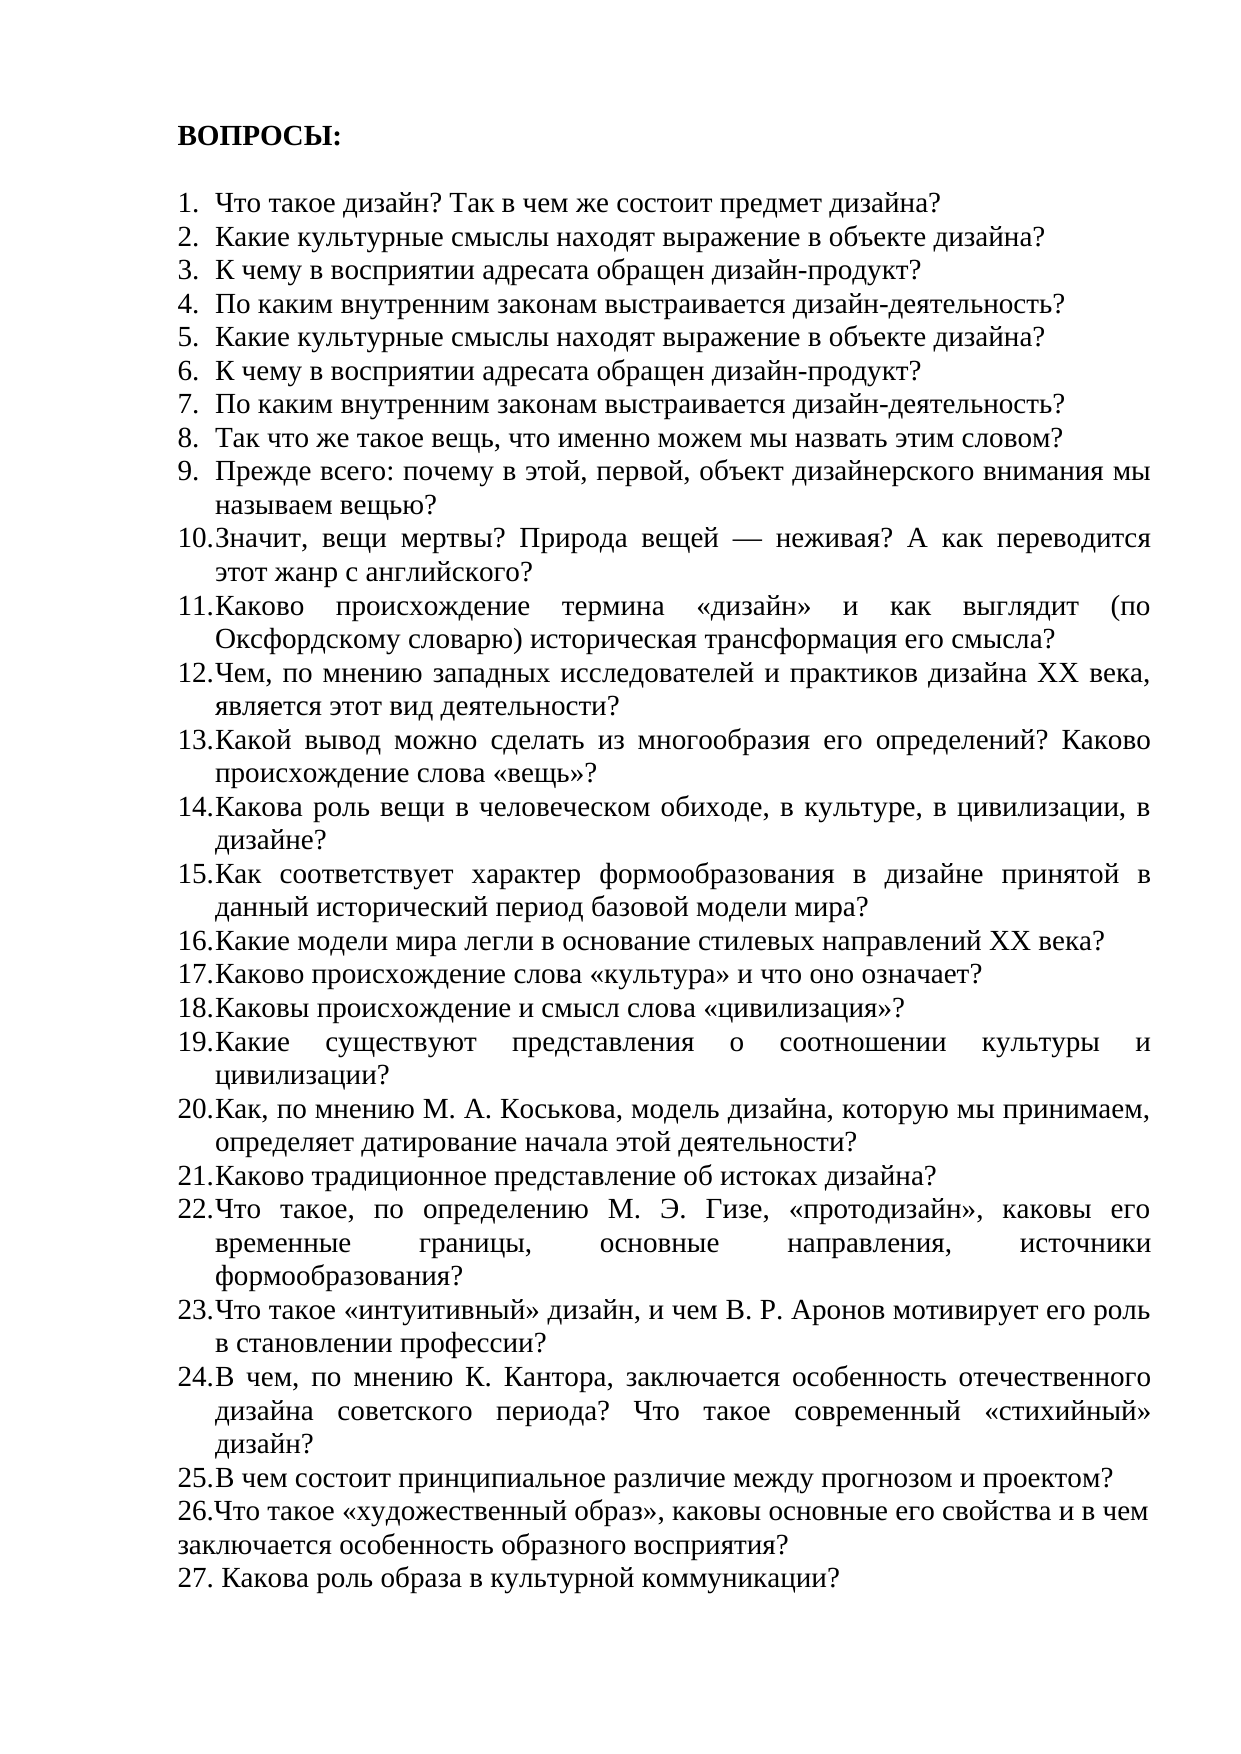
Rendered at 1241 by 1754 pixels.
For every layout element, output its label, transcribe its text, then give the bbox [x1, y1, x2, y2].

list Какие культурные смыслы находят выражение в объекте дизайна? [177, 219, 1152, 252]
list Какой вывод можно сделать из многообразия его определений? Каково происхождение слова «вещь»? [177, 722, 1152, 789]
text 27. Какова роль образа в культурной коммуникации? [177, 1560, 1152, 1594]
list Какие культурные смыслы находят выражение в объекте дизайна? [177, 319, 1152, 353]
list В чем, по мнению К. Кантора, заключается особенность отечественного дизайна советского периода? Что такое современный «стихийный» дизайн? [177, 1359, 1152, 1460]
list Какие существуют представления о соотношении культуры и цивилизации? [177, 1024, 1152, 1091]
list К чему в восприятии адресата обращен дизайн-продукт? [177, 252, 1152, 286]
list Значит, вещи мертвы? Природа вещей — неживая? А как переводится этот жанр с английского? [177, 521, 1152, 588]
text ВОПРОСЫ: [177, 118, 1152, 152]
list Чем, по мнению западных исследователей и практиков дизайна XX века, является этот вид деятельности? [177, 655, 1152, 722]
list Каково традиционное представление об истоках дизайна? [177, 1158, 1152, 1191]
list К чему в восприятии адресата обращен дизайн-продукт? [177, 353, 1152, 386]
list Каково происхождение термина «дизайн» и как выглядит (по Оксфордскому словарю) историческая трансформация его смысла? [177, 588, 1152, 655]
list По каким внутренним законам выстраивается дизайн-деятельность? [177, 286, 1152, 319]
list Какова роль вещи в человеческом обиходе, в культуре, в цивилизации, в дизайне? [177, 789, 1152, 856]
list В чем состоит принципиальное различие между прогнозом и проектом? [177, 1460, 1152, 1493]
list Что такое «интуитивный» дизайн, и чем В. Р. Аронов мотивирует его роль в становлении профессии? [177, 1292, 1152, 1359]
list Как, по мнению М. А. Коськова, модель дизайна, которую мы принимаем, определяет датирование начала этой деятельности? [177, 1091, 1152, 1158]
list Что такое дизайн? Так в чем же состоит предмет дизайна? [177, 185, 1152, 219]
list Каково происхождение слова «культура» и что оно означает? [177, 957, 1152, 990]
list Так что же такое вещь, что именно можем мы назвать этим словом? [177, 420, 1152, 453]
list Каковы происхождение и смысл слова «цивилизация»? [177, 990, 1152, 1024]
list Как соответствует характер формообразования в дизайне принятой в данный исторический период базовой модели мира? [177, 856, 1152, 923]
text 26.Что такое «художественный образ», каковы основные его свойства и в чем заключается особенность образного восприятия? [177, 1493, 1152, 1560]
list По каким внутренним законам выстраивается дизайн-деятельность? [177, 386, 1152, 420]
list Прежде всего: почему в этой, первой, объект дизайнерского внимания мы называем вещью? [177, 453, 1152, 521]
list Что такое, по определению М. Э. Гизе, «протодизайн», каковы его временные границы, основные направления, источники формообразования? [177, 1191, 1152, 1292]
list Какие модели мира легли в основание стилевых направлений XX века? [177, 923, 1152, 957]
